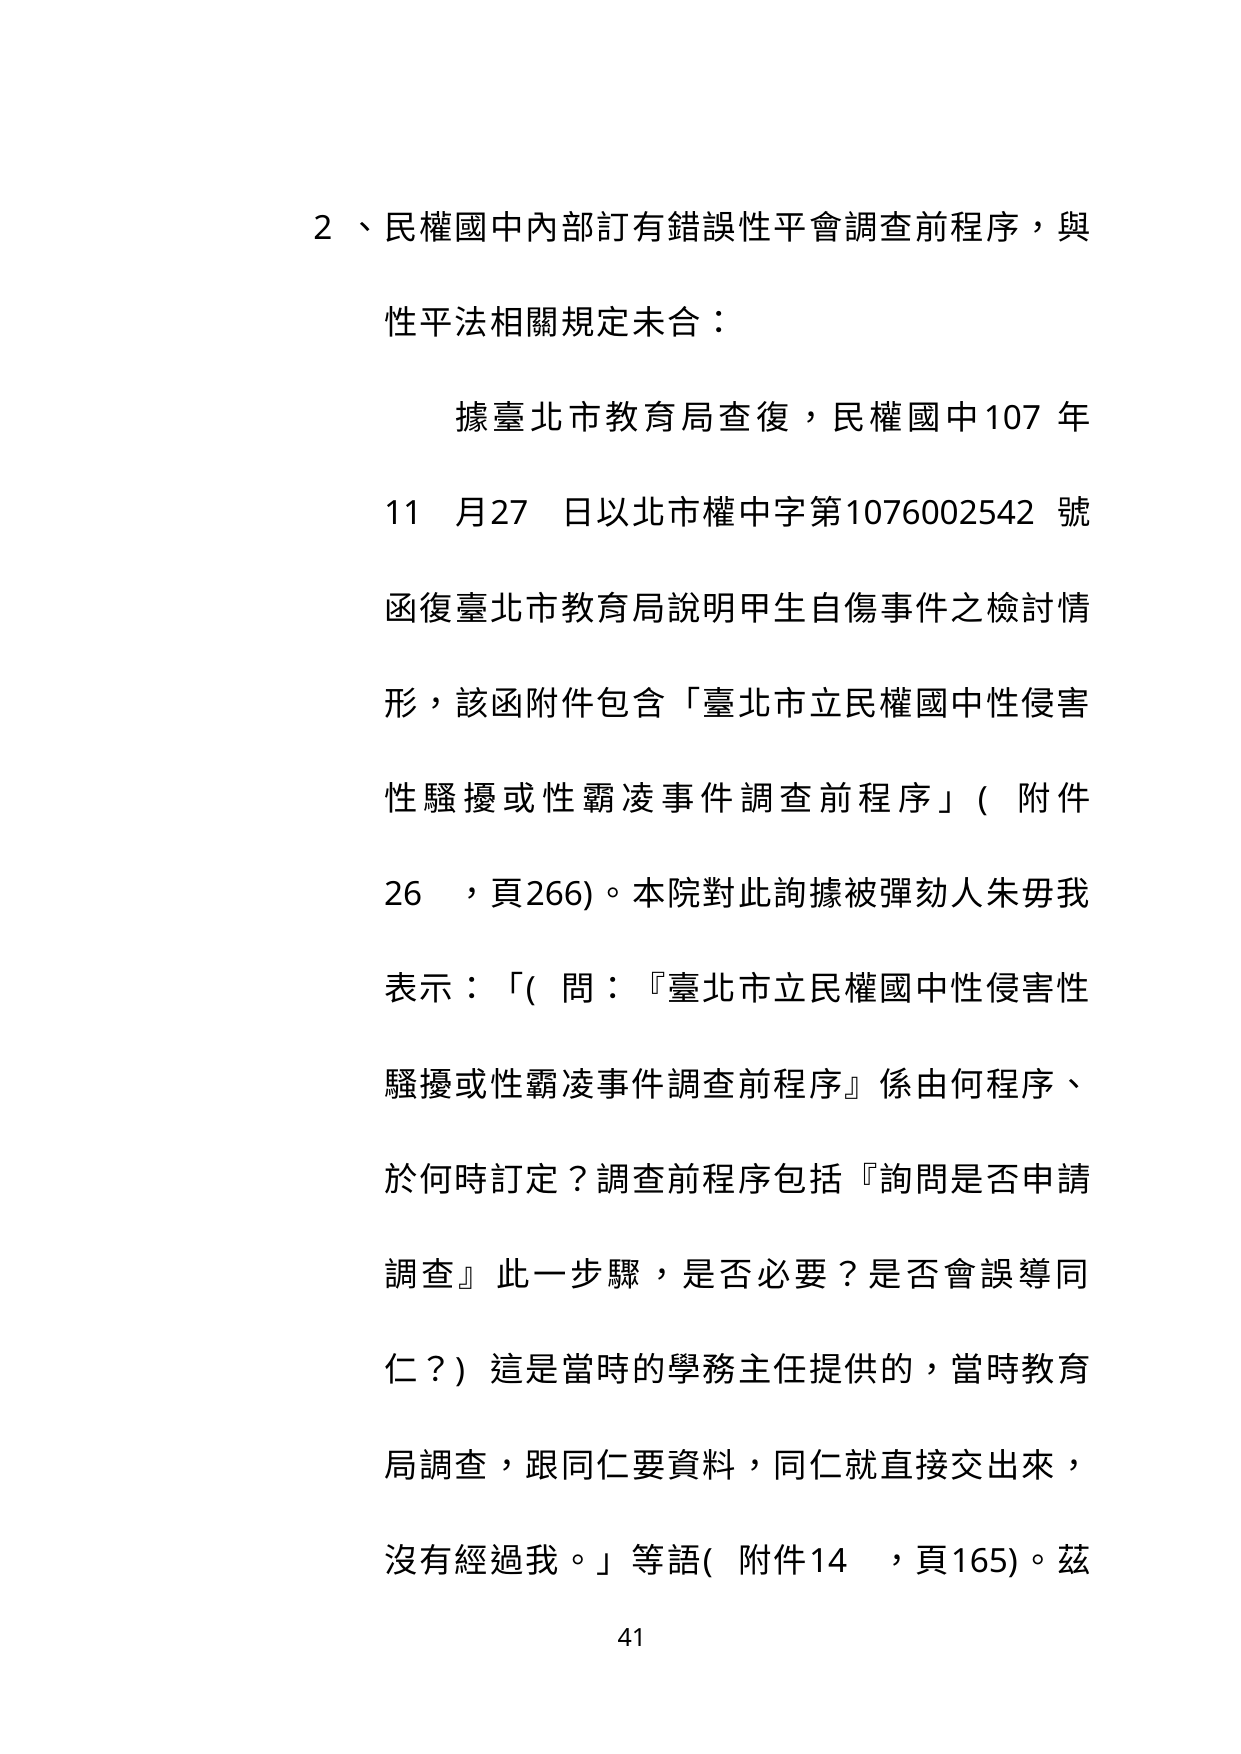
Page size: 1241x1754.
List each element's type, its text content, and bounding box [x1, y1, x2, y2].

subtitle 民權國中內部訂有錯誤性平會調查前程序，與性平法相關規定未合： [296, 177, 1092, 368]
